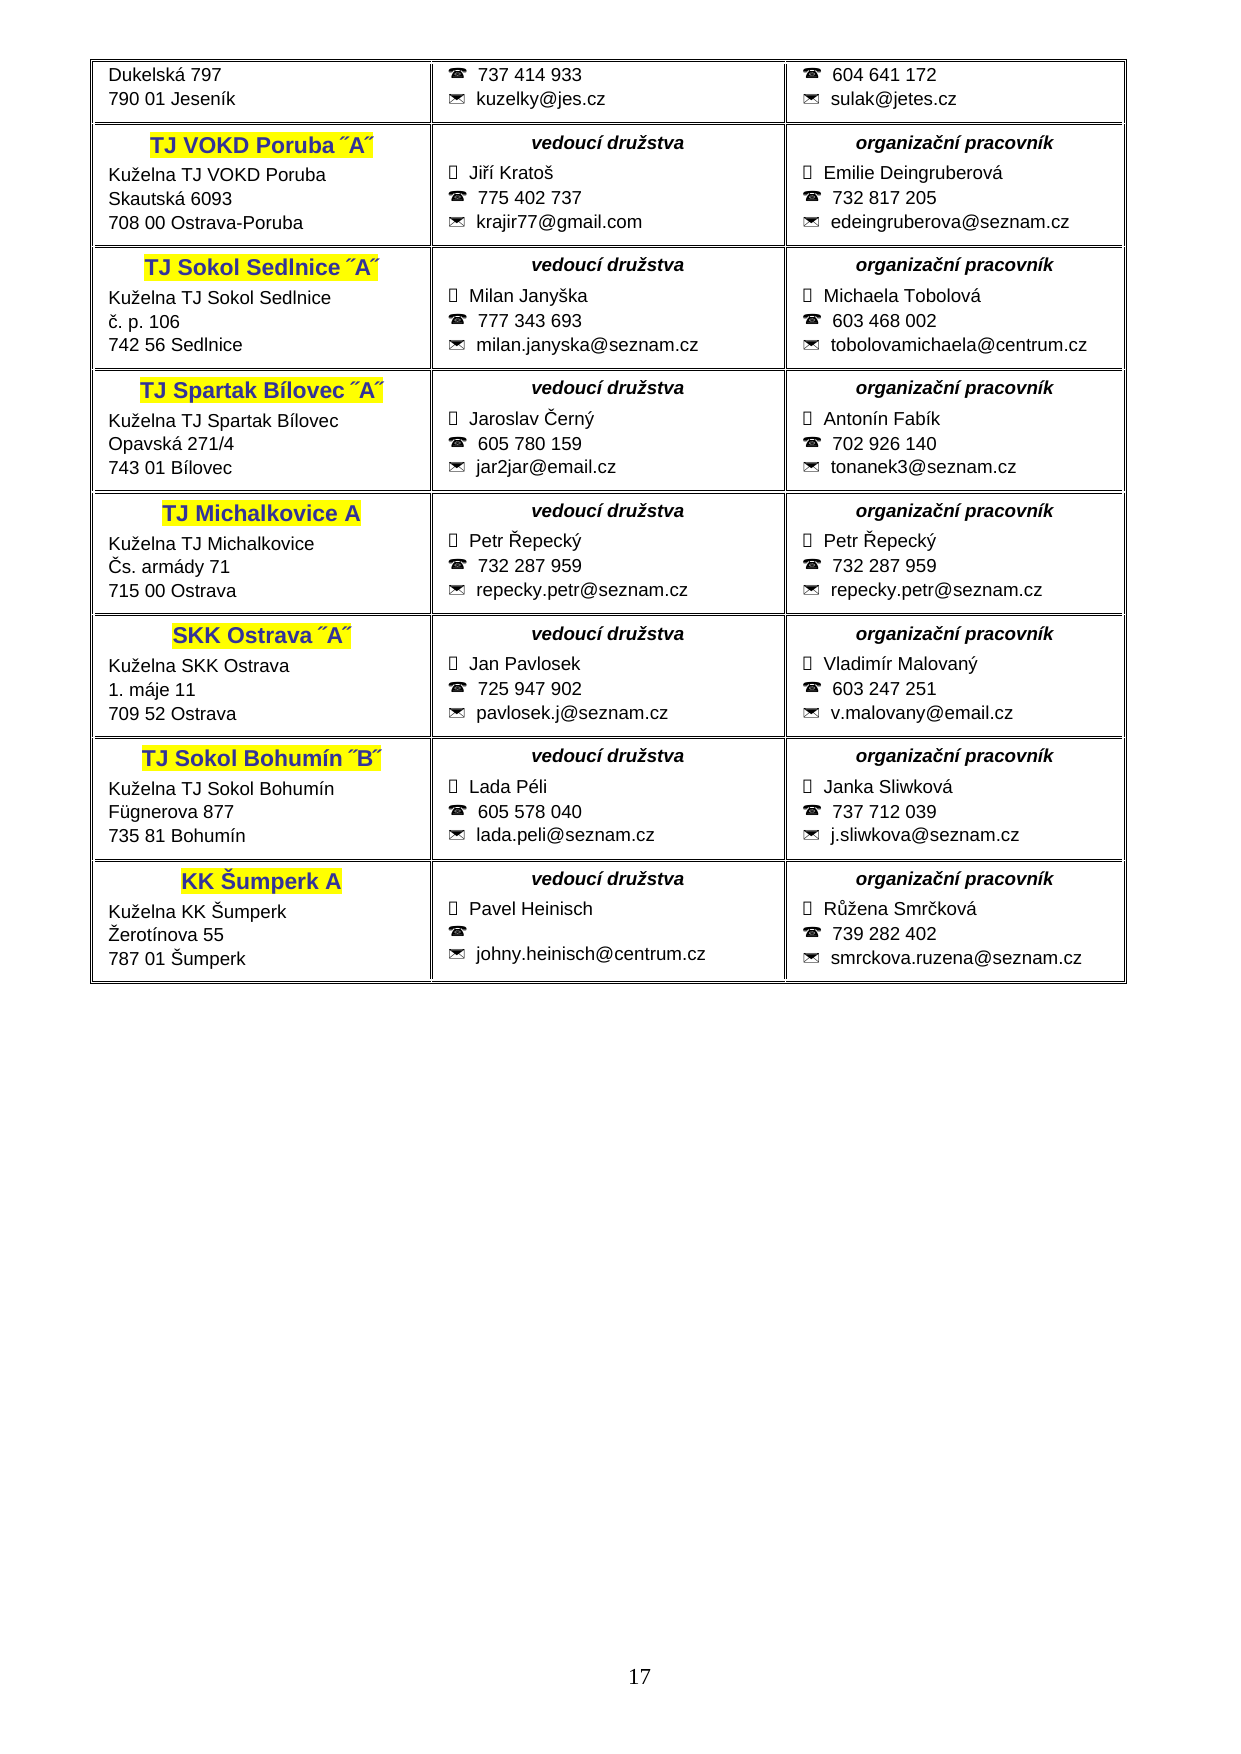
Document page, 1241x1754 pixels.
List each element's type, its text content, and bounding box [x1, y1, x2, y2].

table_cell organizační pracovník 👤 Michaela Tobolová 603 468 002 tobolovamichaela@centrum.cz [786, 245, 1125, 368]
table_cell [786, 62, 1124, 122]
table_cell organizační pracovník 👤 Růžena Smrčková 739 282 402 smrckova.ruzena@seznam.cz [786, 859, 1124, 981]
table_cell SKK Ostrava ˝A˝ Kuželna SKK Ostrava 1. máje 11 709 52 Ostrava [92, 613, 431, 736]
table_cell TJ Michalkovice A Kuželna TJ Michalkovice Čs. armády 71 715 00 Ostrava [92, 490, 431, 613]
table_cell KK Šumperk A Kuželna KK Šumperk Žerotínova 55 787 01 Šumperk [93, 859, 431, 981]
table_cell organizační pracovník 👤 Vladimír Malovaný 603 247 251 v.malovany@email.cz [786, 613, 1125, 736]
table_cell TJ Sokol Bohumín ˝B˝ Kuželna TJ Sokol Bohumín Fügnerova 877 735 81 Bohumín [93, 736, 430, 858]
table_cell vedoucí družstva 👤 Jiří Kratoš 775 402 737 krajir77@gmail.com [433, 125, 784, 245]
table_cell organizační pracovník 👤 Janka Sliwková 737 712 039 j.sliwkova@seznam.cz [787, 736, 1124, 858]
table_cell vedoucí družstva 👤 Lada Péli 605 578 040 lada.peli@seznam.cz [433, 739, 784, 858]
table_cell organizační pracovník 👤 Antonín Fabík 702 926 140 tonanek3@seznam.cz [787, 368, 1124, 490]
table_cell organizační pracovník 👤 Petr Řepecký 732 287 959 repecky.petr@seznam.cz [786, 490, 1125, 613]
table_cell vedoucí družstva 👤 Petr Řepecký 732 287 959 repecky.petr@seznam.cz [433, 494, 784, 613]
table_cell vedoucí družstva 👤 Pavel Heinisch johny.heinisch@centrum.cz [431, 859, 786, 981]
table_cell organizační pracovník 👤 Emilie Deingruberová 732 817 205 edeingruberova@seznam.cz [786, 122, 1125, 245]
table_cell vedoucí družstva 👤 Milan Janyška 777 343 693 milan.janyska@seznam.cz [433, 248, 784, 368]
table_cell TJ Spartak Bílovec ˝A˝ Kuželna TJ Spartak Bílovec Opavská 271/4 743 01 Bílovec [93, 368, 430, 490]
table_cell vedoucí družstva 👤 Jan Pavlosek 725 947 902 pavlosek.j@seznam.cz [433, 616, 784, 736]
table_cell TJ VOKD Poruba ˝A˝ Kuželna TJ VOKD Poruba Skautská 6093 708 00 Ostrava-Poruba [92, 122, 431, 245]
table_cell vedoucí družstva 👤 Jaroslav Černý 605 780 159 jar2jar@email.cz [433, 371, 784, 490]
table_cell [93, 62, 431, 122]
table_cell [431, 60, 786, 122]
table_cell TJ Sokol Sedlnice ˝A˝ Kuželna TJ Sokol Sedlnice č. p. 106 742 56 Sedlnice [92, 245, 431, 368]
